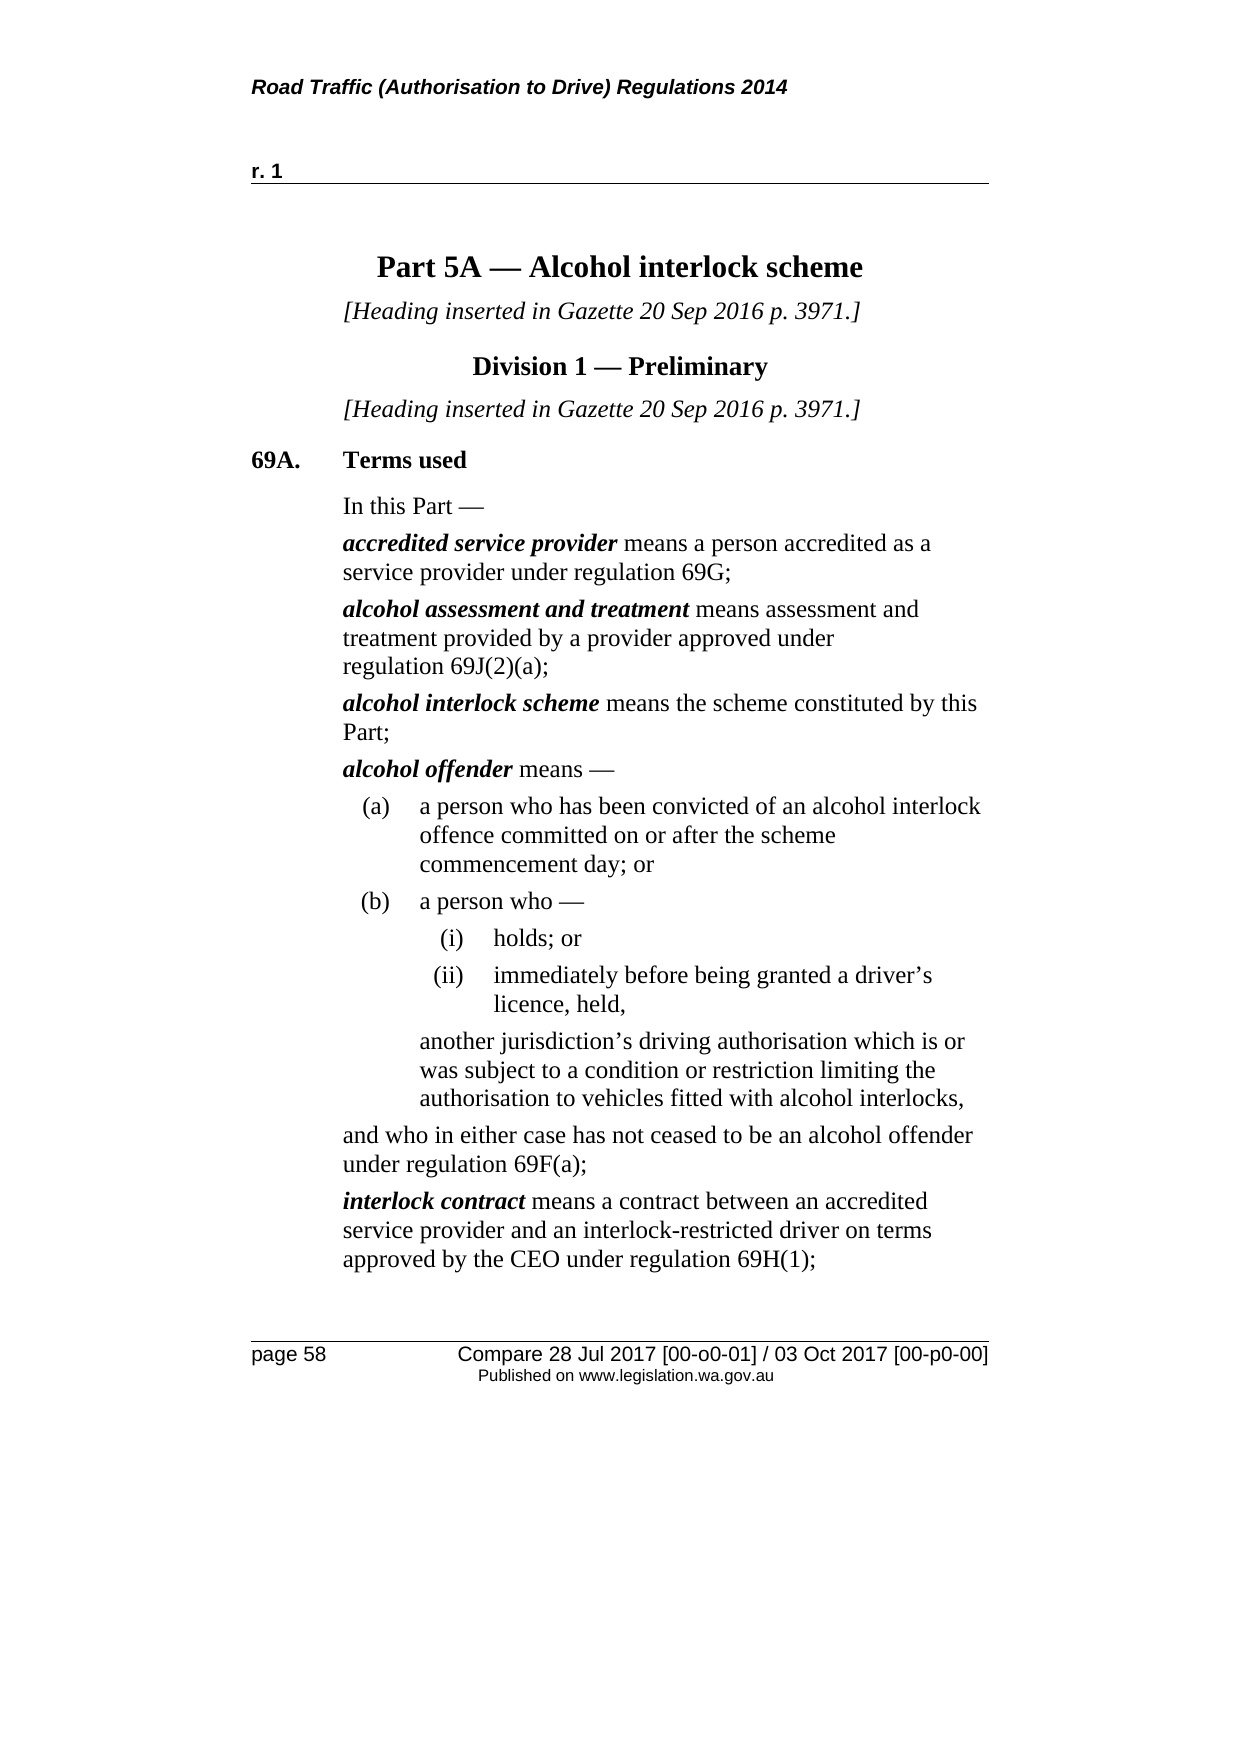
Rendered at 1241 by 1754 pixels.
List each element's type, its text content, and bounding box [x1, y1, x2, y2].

subtitle Division 1 — Preliminary [251, 350, 989, 381]
text accredited service provider means a person accredited as a service provider under regulation 69G; [251, 528, 989, 586]
text (a) a person who has been convicted of an alcohol interlock offence committed on or after the scheme commencement day; or [251, 791, 989, 878]
text (b) a person who — [251, 886, 989, 915]
text (i) holds; or [251, 923, 989, 952]
text and who in either case has not ceased to be an alcohol offender under regulation 69F(a); [251, 1121, 989, 1178]
text alcohol interlock scheme means the scheme constituted by this Part; [251, 688, 989, 746]
text interlock contract means a contract between an accredited service provider and an interlock-restricted driver on terms approved by the CEO under regulation 69H(1); [251, 1186, 989, 1273]
subtitle [Heading inserted in Gazette 20 Sep 2016 p. 3971.] [251, 394, 989, 423]
subtitle 69A. Terms used [251, 446, 989, 474]
text (ii) immediately before being granted a driver’s licence, held, [251, 960, 989, 1018]
text alcohol assessment and treatment means assessment and treatment provided by a provider approved under regulation 69J(2)(a); [251, 594, 989, 680]
subtitle [Heading inserted in Gazette 20 Sep 2016 p. 3971.] [251, 296, 989, 325]
subtitle Part 5A — Alcohol interlock scheme [251, 248, 989, 284]
text alcohol offender means — [251, 754, 989, 783]
text another jurisdiction’s driving authorisation which is or was subject to a condition or restriction limiting the authorisation to vehicles fitted with alcohol interlocks, [251, 1026, 989, 1112]
text In this Part — [251, 491, 989, 520]
